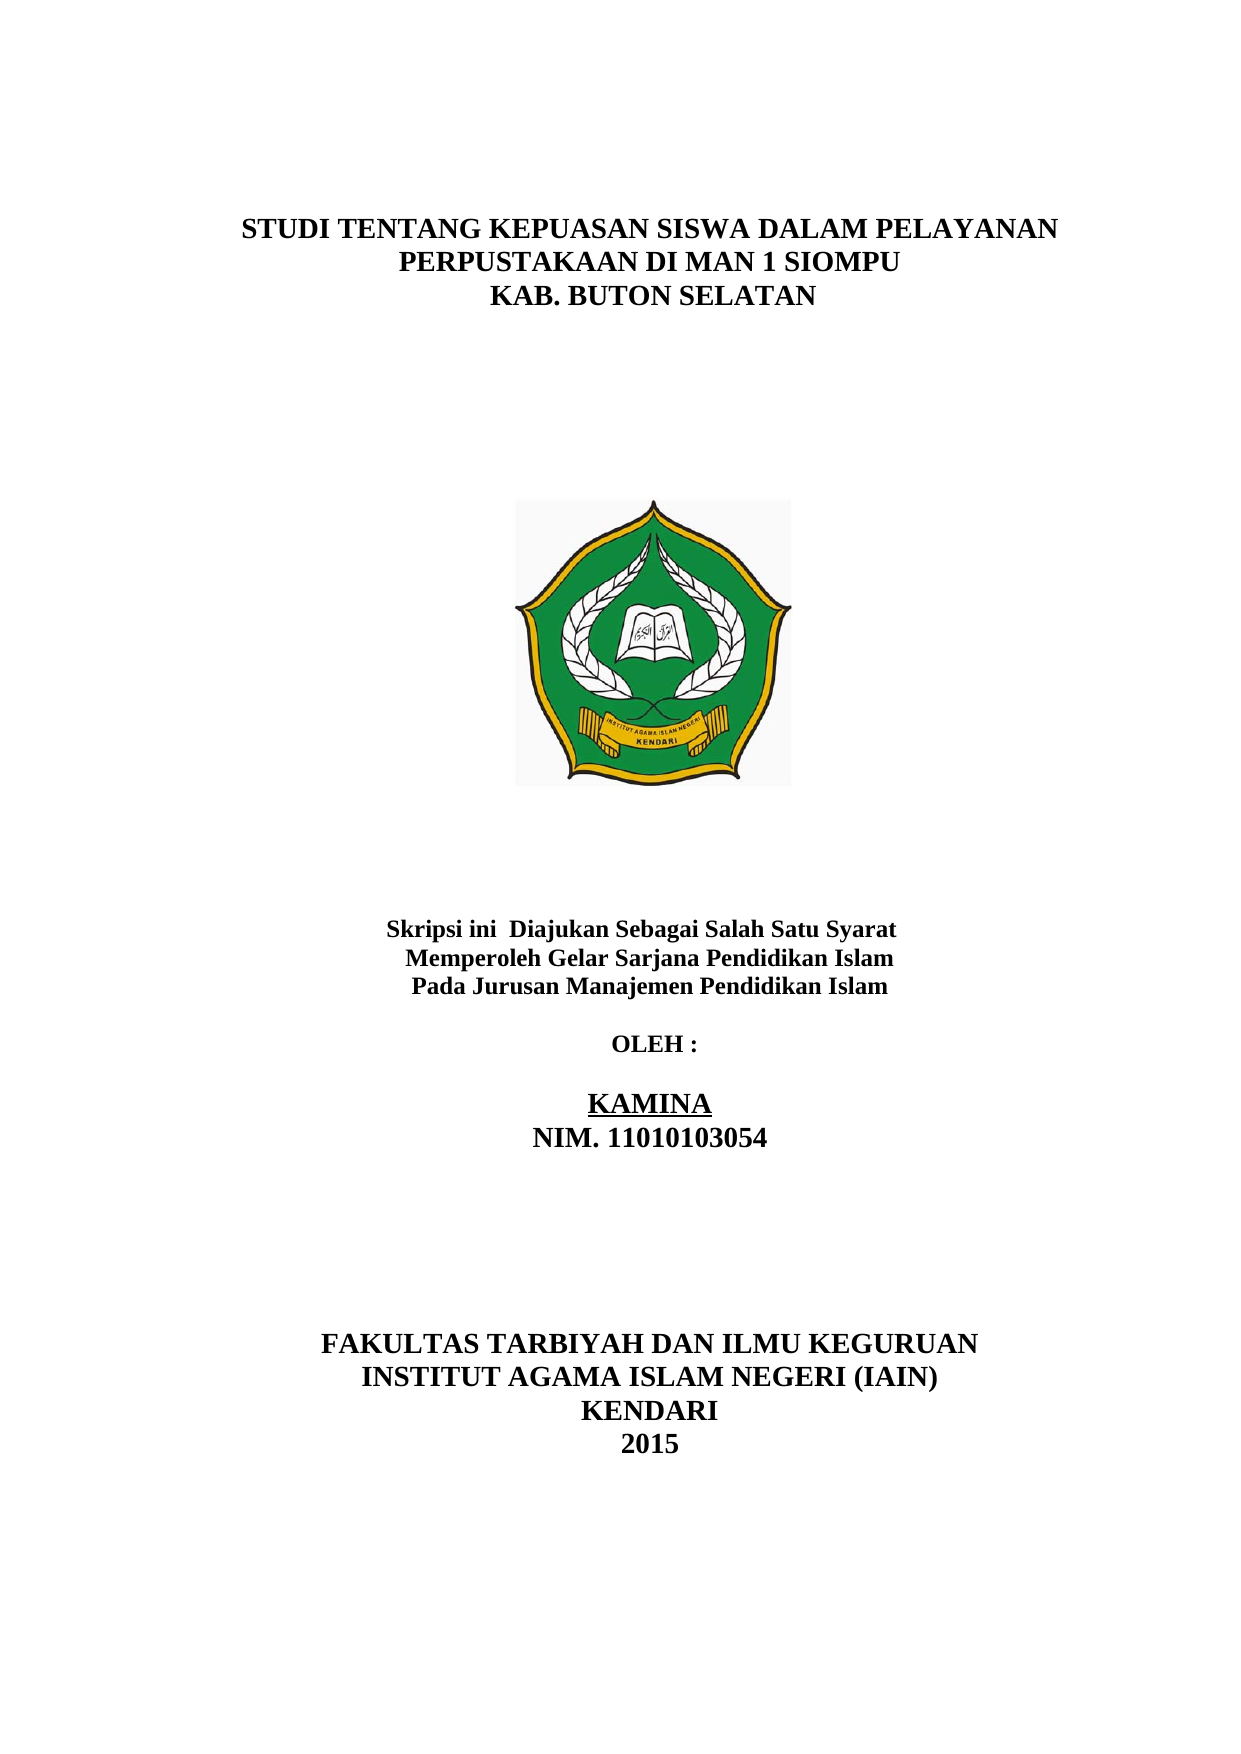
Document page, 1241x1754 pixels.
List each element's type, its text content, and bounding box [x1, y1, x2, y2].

text KAB. BUTON SELATAN [236, 278, 1063, 311]
text STUDI TENTANG KEPUASAN SISWA DALAM PELAYANAN PERPUSTAKAAN DI MAN 1 SIOMPU [236, 211, 1063, 278]
text KENDARI [236, 1393, 1063, 1427]
picture [402, 483, 898, 799]
text Pada Jurusan Manajemen Pendidikan Islam [236, 971, 1063, 1000]
text Memperoleh Gelar Sarjana Pendidikan Islam [236, 943, 1063, 971]
text NIM. 11010103054 [236, 1120, 1063, 1153]
text KAMINA [236, 1086, 1063, 1120]
text OLEH : [536, 1029, 1063, 1058]
text 2015 [236, 1427, 1063, 1460]
text FAKULTAS TARBIYAH DAN ILMU KEGURUAN [236, 1326, 1063, 1359]
text Skripsi ini Diajukan Sebagai Salah Satu Syarat [311, 914, 1063, 943]
text INSTITUT AGAMA ISLAM NEGERI (IAIN) [236, 1359, 1063, 1393]
